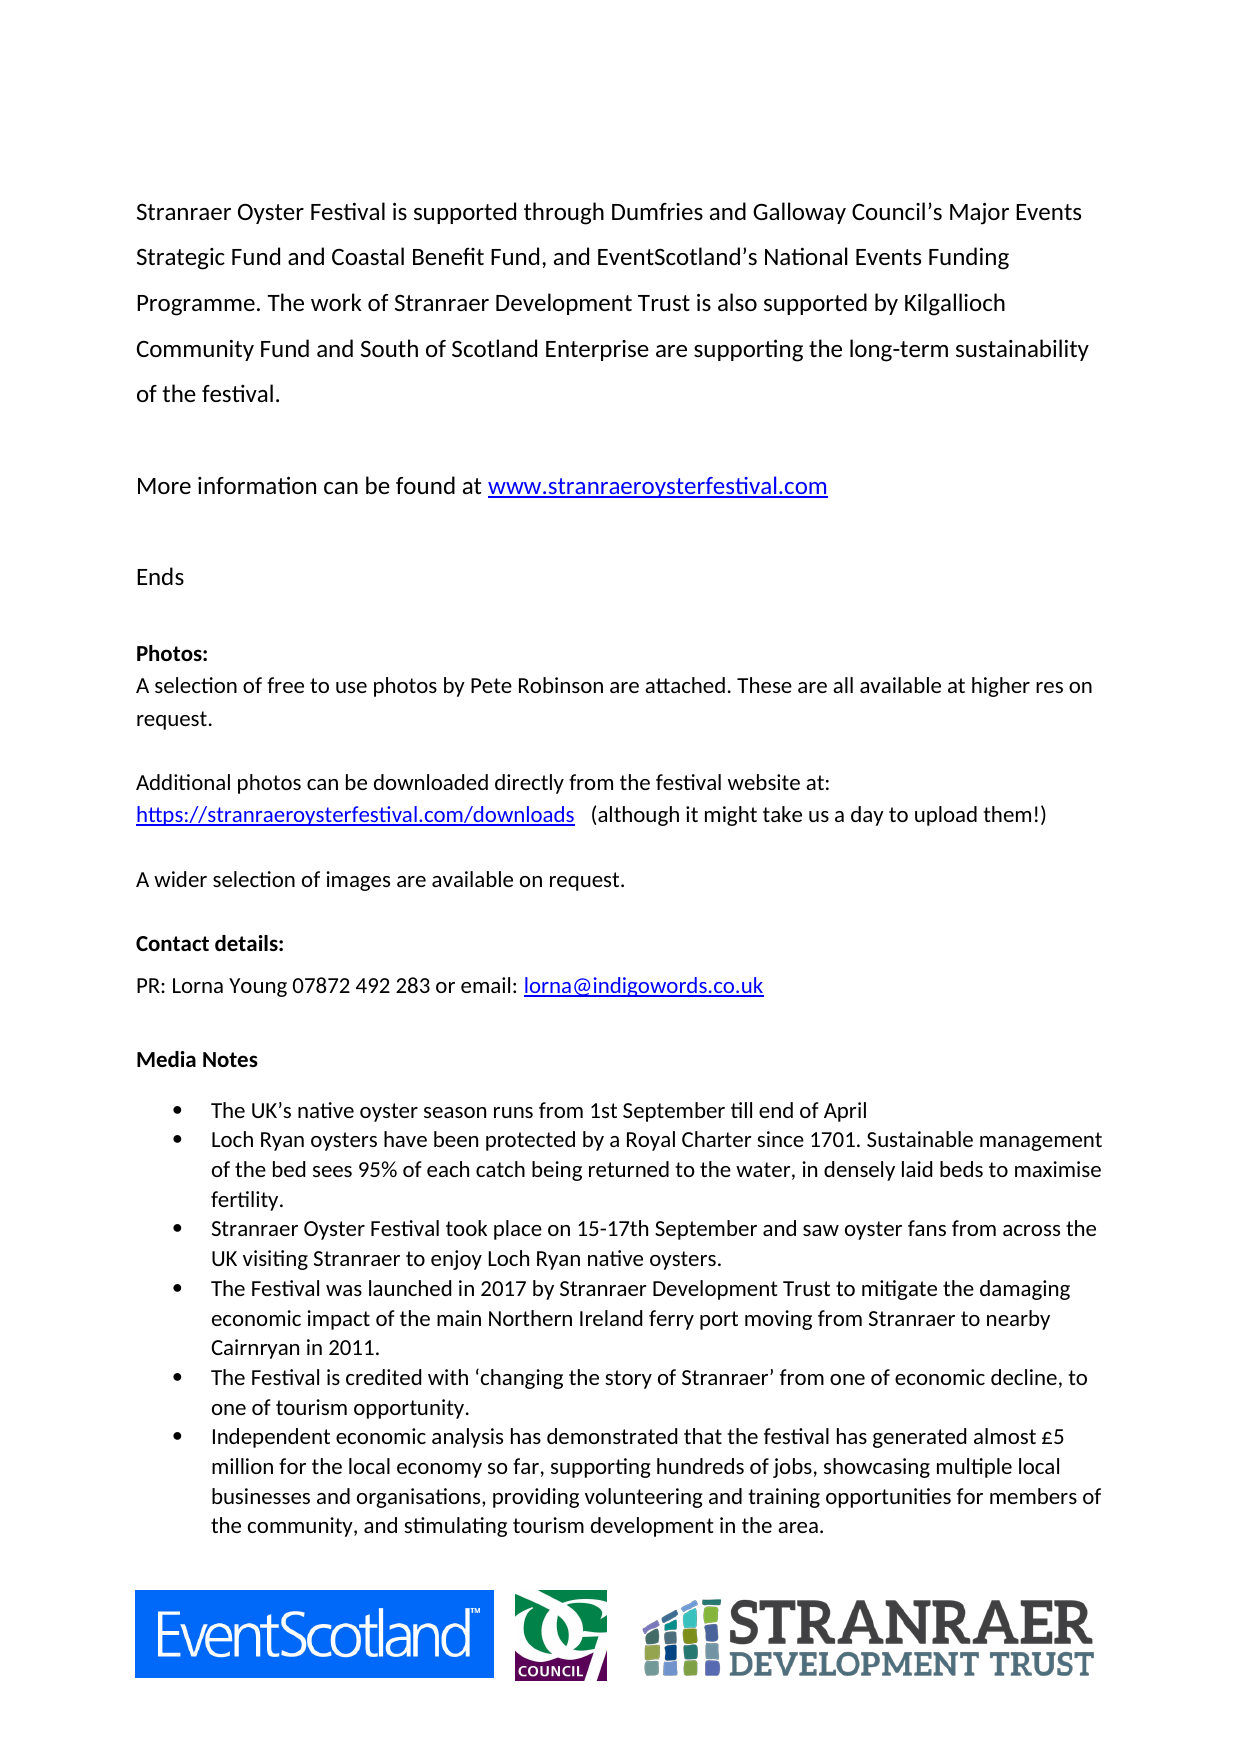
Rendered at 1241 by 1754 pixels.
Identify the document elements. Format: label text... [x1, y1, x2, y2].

list The Festival was launched in 2017 by Stranraer Development Trust to mitigate the damaging economic impact of the main Northern Ireland ferry port moving from Stranraer to nearby Cairnryan in 2011. [173, 1274, 1104, 1361]
text Ends [136, 562, 1104, 592]
text Additional photos can be downloaded directly from the festival website at: https://stranraeroysterfestival.com/downloads (although it might take us a day to upload them!) [136, 768, 1104, 828]
text A wider selection of images are available on request. [136, 865, 1104, 893]
text Media Notes [136, 1045, 1104, 1073]
list Independent economic analysis has demonstrated that the festival has generated almost £5 million for the local economy so far, supporting hundreds of jobs, showcasing multiple local businesses and organisations, providing volunteering and training opportunities for members of the community, and stimulating tourism development in the area. [173, 1422, 1104, 1539]
picture [631, 1590, 1100, 1686]
text A selection of free to use photos by Pete Robinson are attached. These are all available at higher res on request. [136, 672, 1104, 732]
text More information can be found at www.stranraeroysterfestival.com [136, 470, 1104, 501]
text Contact details: [136, 929, 1104, 957]
list Loch Ryan oysters have been protected by a Royal Charter since 1701. Sustainable management of the bed sees 95% of each catch being returned to the water, in densely laid beds to maximise fertility. [173, 1126, 1104, 1213]
text Photos: [136, 639, 1104, 667]
text Stranraer Oyster Festival is supported through Dumfries and Galloway Council’s Major Events Strategic Fund and Coastal Benefit Fund, and EventScotland’s National Events Funding Programme. The work of Stranraer Development Trust is also supported by Kilgallioch Community Fund and South of Scotland Enterprise are supporting the long-term sustainability of the festival. [136, 196, 1104, 409]
text PR: Lorna Young 07872 492 283 or email: lorna@indigowords.co.uk [136, 971, 1104, 999]
list The UK’s native oyster season runs from 1st September till end of April [173, 1096, 1104, 1124]
list Stranraer Oyster Festival took place on 15-17th September and saw oyster fans from across the UK visiting Stranraer to enjoy Loch Ryan native oysters. [173, 1214, 1104, 1272]
list The Festival is credited with ‘changing the story of Stranraer’ from one of economic decline, to one of tourism opportunity. [173, 1363, 1104, 1421]
picture [515, 1590, 607, 1681]
picture [135, 1590, 494, 1678]
